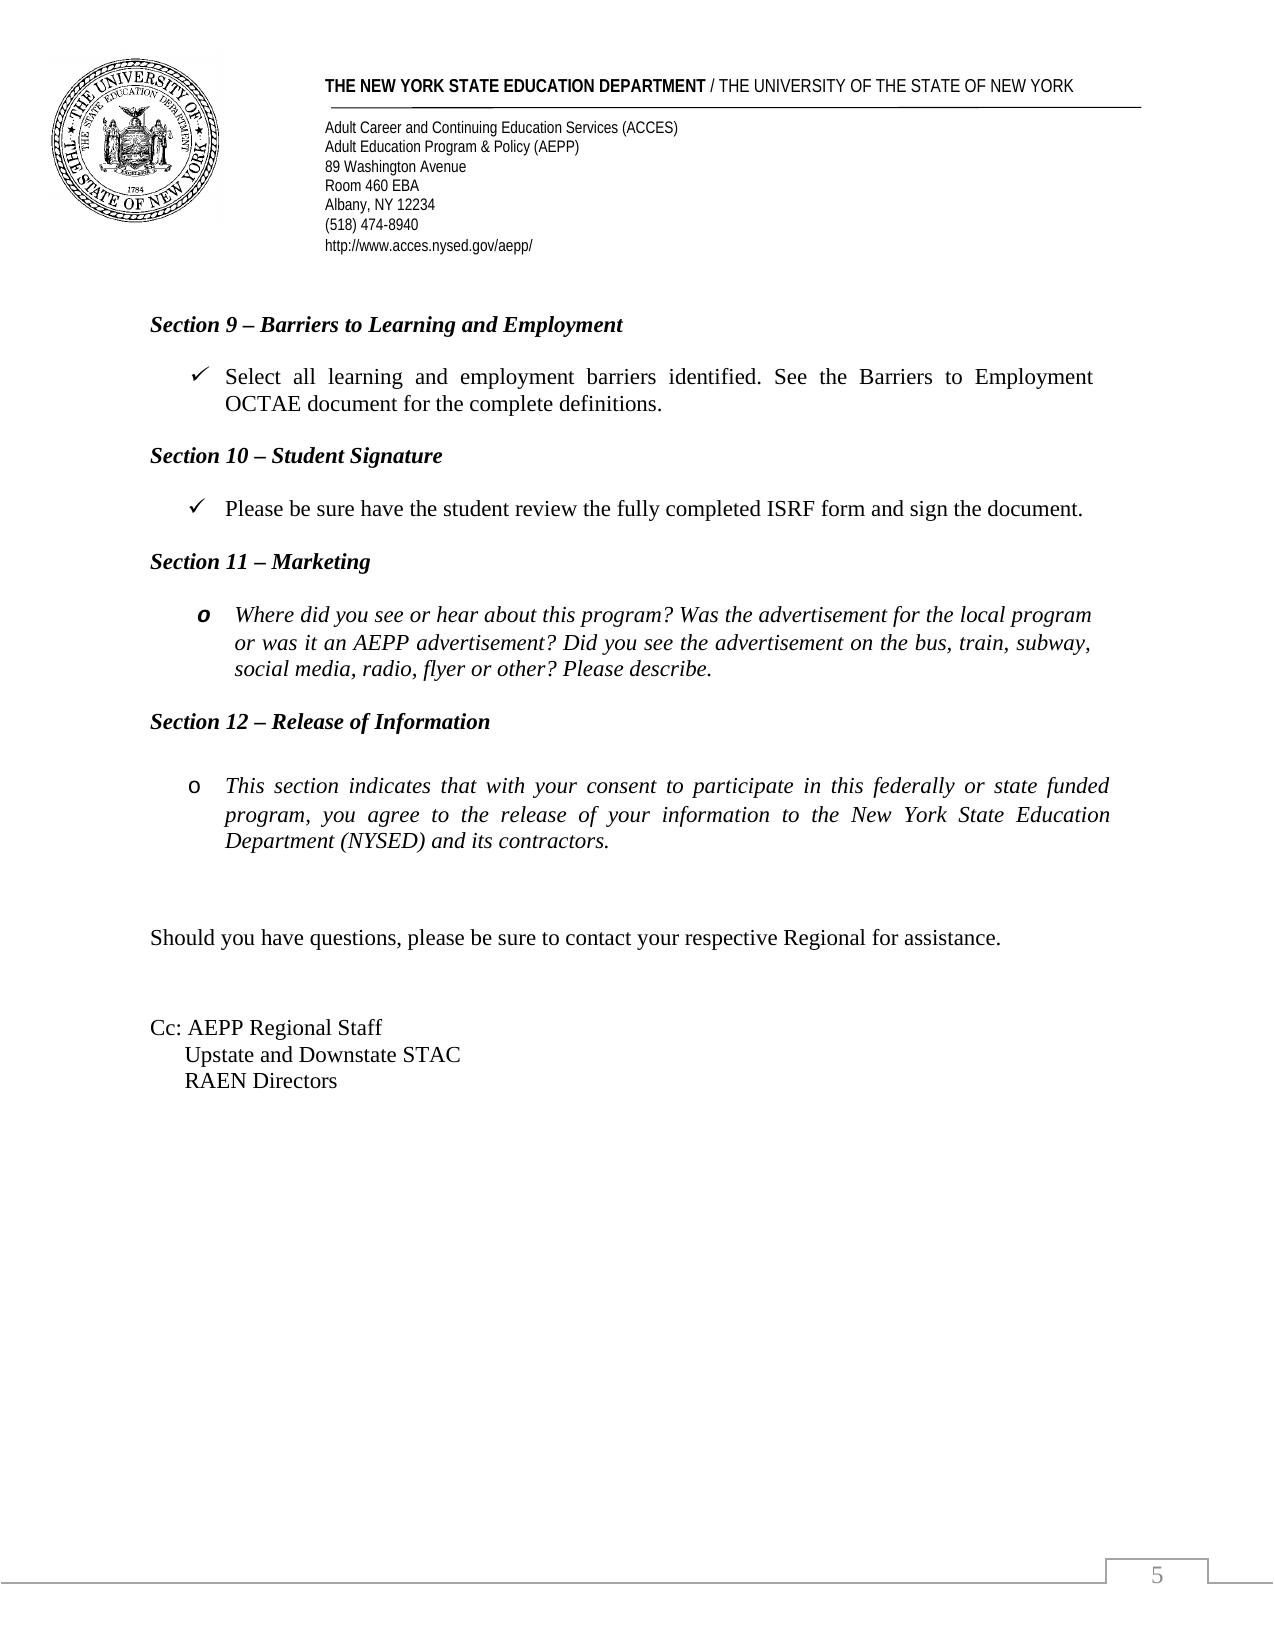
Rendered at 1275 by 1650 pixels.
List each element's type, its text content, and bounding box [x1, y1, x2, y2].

text Section 10 – Student Signature [150, 442, 1095, 469]
list Where did you see or hear about this program? Was the advertisement for the local program or was it an AEPP advertisement? Did you see the advertisement on the bus, train, subway, social media, radio, flyer or other? Please describe. [197, 601, 1095, 682]
list Select all learning and employment barriers identified. See the Barriers to Employment OCTAE document for the complete definitions. [187, 363, 1095, 416]
text Section 11 – Marketing [150, 548, 1095, 574]
text Should you have questions, please be sure to contact your respective Regional for assistance. [150, 924, 1113, 950]
text Section 9 – Barriers to Learning and Employment [150, 311, 1095, 337]
picture [47, 45, 224, 226]
list Please be sure have the student review the fully completed ISRF form and sign the document. [187, 495, 1095, 522]
text Cc: AEPP Regional Staff [150, 1015, 458, 1041]
list This section indicates that with your consent to participate in this federally or state funded program, you agree to the release of your information to the New York State Education Department (NYSED) and its contractors. [187, 772, 1113, 853]
text Section 12 – Release of Information [150, 708, 1095, 734]
text Upstate and Downstate STAC [150, 1041, 1125, 1067]
text RAEN Directors [150, 1067, 1125, 1093]
